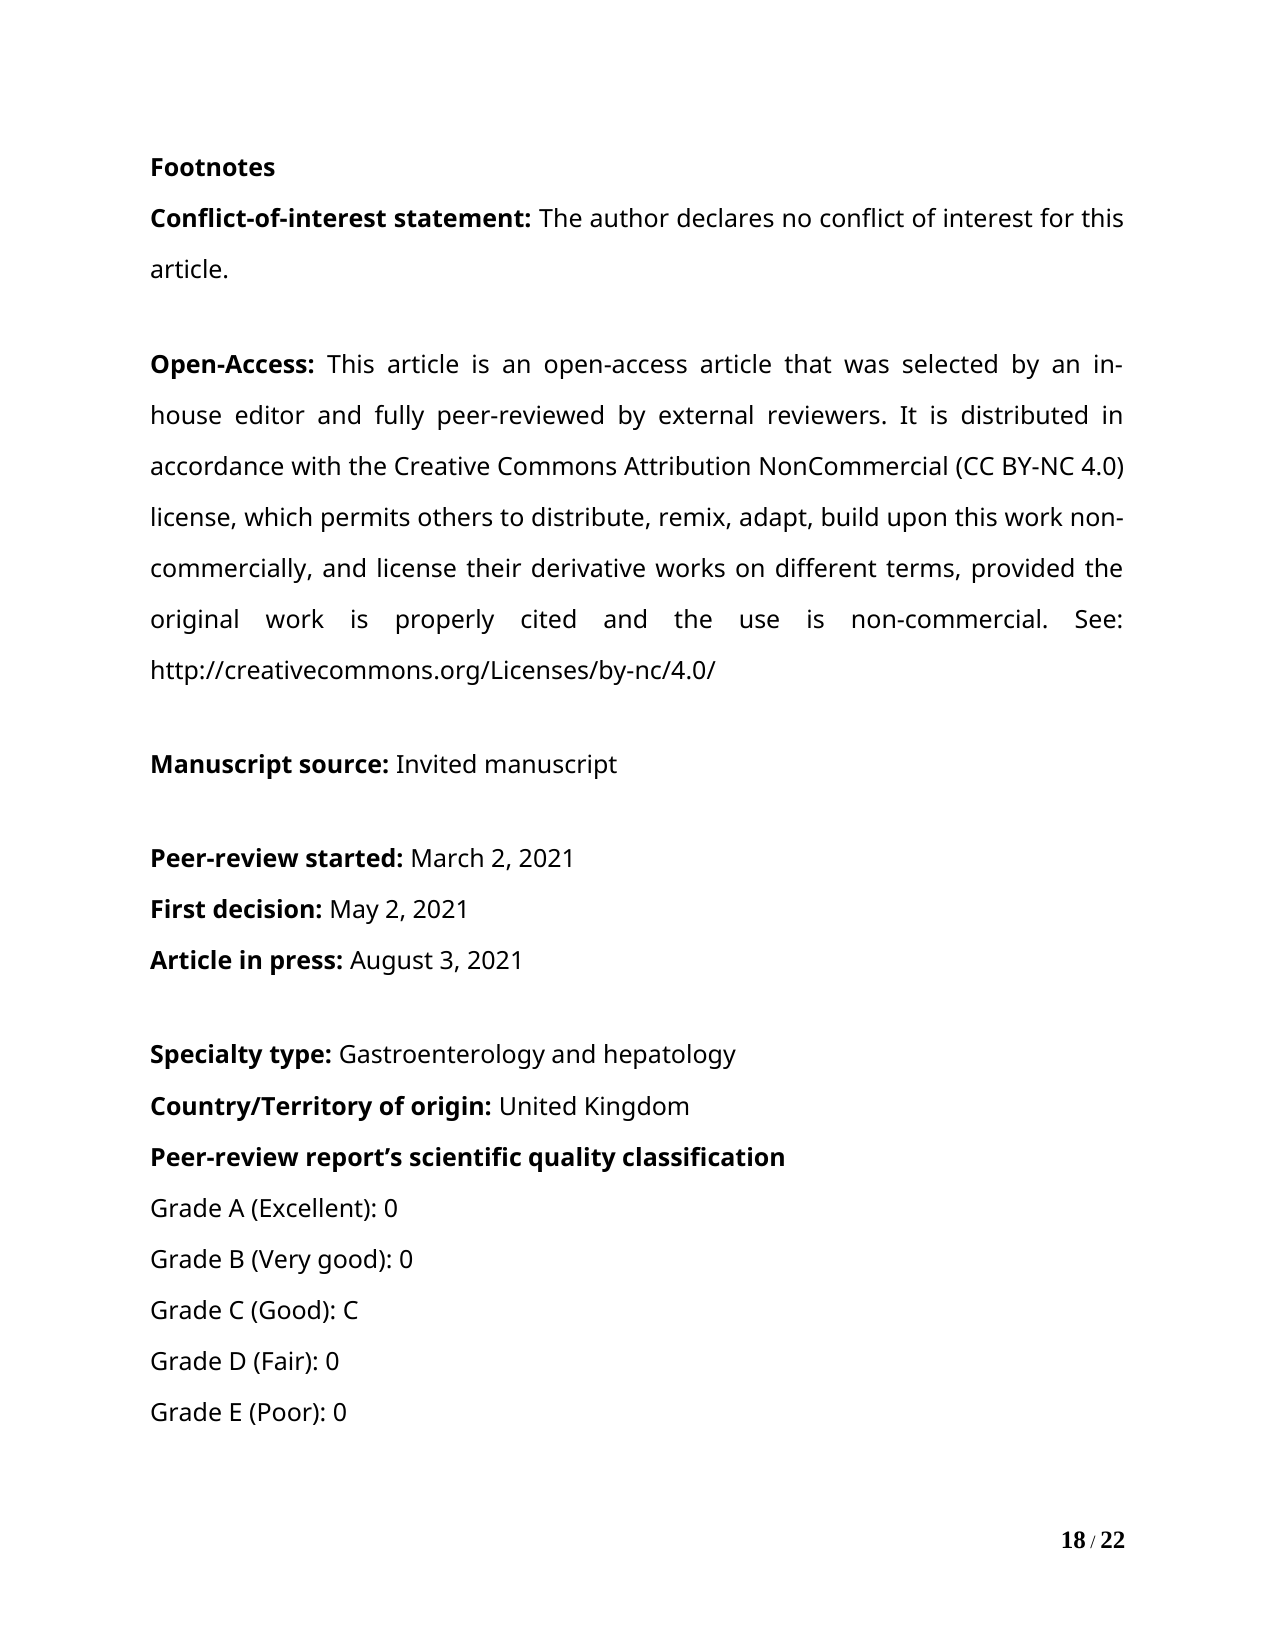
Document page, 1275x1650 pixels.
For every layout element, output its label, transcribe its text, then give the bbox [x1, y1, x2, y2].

text Grade C (Good): C [150, 1292, 1125, 1326]
text Peer-review started: March 2, 2021 [150, 841, 1125, 875]
text Manuscript source: Invited manuscript [150, 747, 1125, 781]
text Specialty type: Gastroenterology and hepatology [150, 1037, 1125, 1071]
text First decision: May 2, 2021 [150, 892, 1125, 926]
text Footnotes [150, 150, 1125, 184]
text Peer-review report’s scientific quality classification [150, 1139, 1125, 1173]
text Country/Territory of origin: United Kingdom [150, 1088, 1125, 1122]
text Grade A (Excellent): 0 [150, 1190, 1125, 1224]
text Grade D (Fair): 0 [150, 1343, 1125, 1377]
text Grade E (Poor): 0 [150, 1394, 1125, 1428]
text Grade B (Very good): 0 [150, 1241, 1125, 1275]
text Conflict-of-interest statement: The author declares no conflict of interest for this article. [150, 201, 1125, 286]
text Open-Access: This article is an open-access article that was selected by an in-house editor and fully peer-reviewed by external reviewers. It is distributed in accordance with the Creative Commons Attribution NonCommercial (CC BY-NC 4.0) license, which permits others to distribute, remix, adapt, build upon this work non-commercially, and license their derivative works on different terms, provided the original work is properly cited and the use is non-commercial. See: http://creativecommons.org/Licenses/by-nc/4.0/ [150, 346, 1125, 687]
text Article in press: August 3, 2021 [150, 943, 1125, 977]
